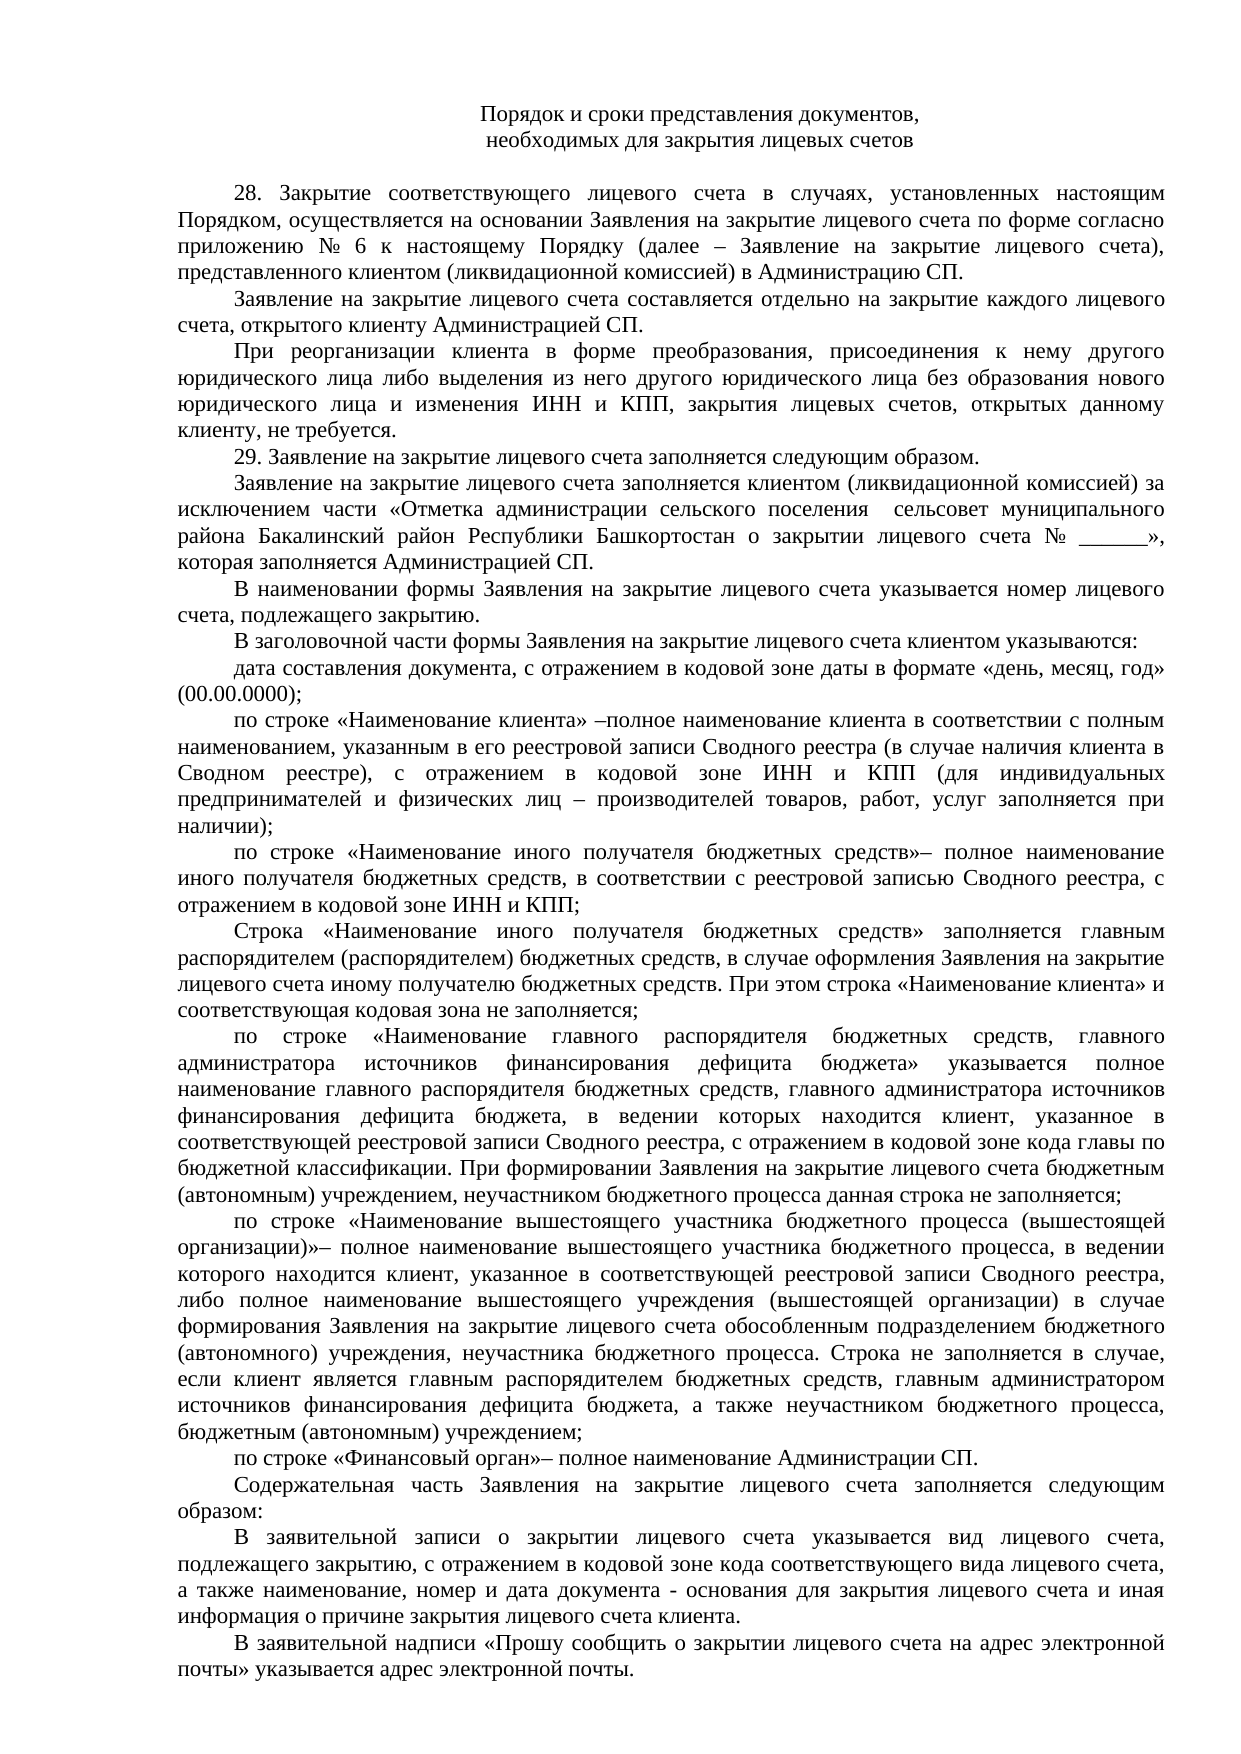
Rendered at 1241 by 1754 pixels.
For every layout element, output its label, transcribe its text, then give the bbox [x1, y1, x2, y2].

text Строка «Наименование иного получателя бюджетных средств» заполняется главным распорядителем (распорядителем) бюджетных средств, в случае оформления Заявления на закрытие лицевого счета иному получателю бюджетных средств. При этом строка «Наименование клиента» и соответствующая кодовая зона не заполняется; [177, 917, 1166, 1023]
text В заголовочной части формы Заявления на закрытие лицевого счета клиентом указываются: [177, 627, 1166, 654]
text дата составления документа, с отражением в кодовой зоне даты в формате «день, месяц, год» (00.00.0000); [177, 654, 1166, 706]
text В заявительной надписи «Прошу сообщить о закрытии лицевого счета на адрес электронной почты» указывается адрес электронной почты. [177, 1629, 1166, 1681]
text 28. Закрытие соответствующего лицевого счета в случаях, установленных настоящим Порядком, осуществляется на основании Заявления на закрытие лицевого счета по форме согласно приложению № 6 к настоящему Порядку (далее – Заявление на закрытие лицевого счета), представленного клиентом (ликвидационной комиссией) в Администрацию СП. [177, 179, 1166, 285]
text по строке «Наименование главного распорядителя бюджетных средств, главного администратора источников финансирования дефицита бюджета» указывается полное наименование главного распорядителя бюджетных средств, главного администратора источников финансирования дефицита бюджета, в ведении которых находится клиент, указанное в соответствующей реестровой записи Сводного реестра, с отражением в кодовой зоне кода главы по бюджетной классификации. При формировании Заявления на закрытие лицевого счета бюджетным (автономным) учреждением, неучастником бюджетного процесса данная строка не заполняется; [177, 1023, 1166, 1207]
text Заявление на закрытие лицевого счета заполняется клиентом (ликвидационной комиссией) за исключением части «Отметка администрации сельского поселения сельсовет муниципального района Бакалинский район Республики Башкортостан о закрытии лицевого счета № ______», которая заполняется Администрацией СП. [177, 469, 1166, 574]
text Заявление на закрытие лицевого счета составляется отдельно на закрытие каждого лицевого счета, открытого клиенту Администрацией СП. [177, 285, 1166, 337]
text по строке «Наименование иного получателя бюджетных средств»– полное наименование иного получателя бюджетных средств, в соответствии с реестровой записью Сводного реестра, с отражением в кодовой зоне ИНН и КПП; [177, 838, 1166, 917]
text по строке «Финансовый орган»– полное наименование Администрации СП. [177, 1444, 1166, 1471]
text В заявительной записи о закрытии лицевого счета указывается вид лицевого счета, подлежащего закрытию, с отражением в кодовой зоне кода соответствующего вида лицевого счета, а также наименование, номер и дата документа - основания для закрытия лицевого счета и иная информация о причине закрытия лицевого счета клиента. [177, 1523, 1166, 1629]
text При реорганизации клиента в форме преобразования, присоединения к нему другого юридического лица либо выделения из него другого юридического лица без образования нового юридического лица и изменения ИНН и КПП, закрытия лицевых счетов, открытых данному клиенту, не требуется. [177, 337, 1166, 443]
text Содержательная часть Заявления на закрытие лицевого счета заполняется следующим образом: [177, 1471, 1166, 1523]
text 29. Заявление на закрытие лицевого счета заполняется следующим образом. [177, 443, 1166, 469]
text Порядок и сроки представления документов, [177, 100, 1166, 127]
text по строке «Наименование вышестоящего участника бюджетного процесса (вышестоящей организации)»– полное наименование вышестоящего участника бюджетного процесса, в ведении которого находится клиент, указанное в соответствующей реестровой записи Сводного реестра, либо полное наименование вышестоящего учреждения (вышестоящей организации) в случае формирования Заявления на закрытие лицевого счета обособленным подразделением бюджетного (автономного) учреждения, неучастника бюджетного процесса. Строка не заполняется в случае, если клиент является главным распорядителем бюджетных средств, главным администратором источников финансирования дефицита бюджета, а также неучастником бюджетного процесса, бюджетным (автономным) учреждением; [177, 1207, 1166, 1444]
text по строке «Наименование клиента» –полное наименование клиента в соответствии с полным наименованием, указанным в его реестровой записи Сводного реестра (в случае наличия клиента в Сводном реестре), с отражением в кодовой зоне ИНН и КПП (для индивидуальных предпринимателей и физических лиц – производителей товаров, работ, услуг заполняется при наличии); [177, 706, 1166, 838]
text В наименовании формы Заявления на закрытие лицевого счета указывается номер лицевого счета, подлежащего закрытию. [177, 574, 1166, 627]
text необходимых для закрытия лицевых счетов [177, 127, 1166, 153]
